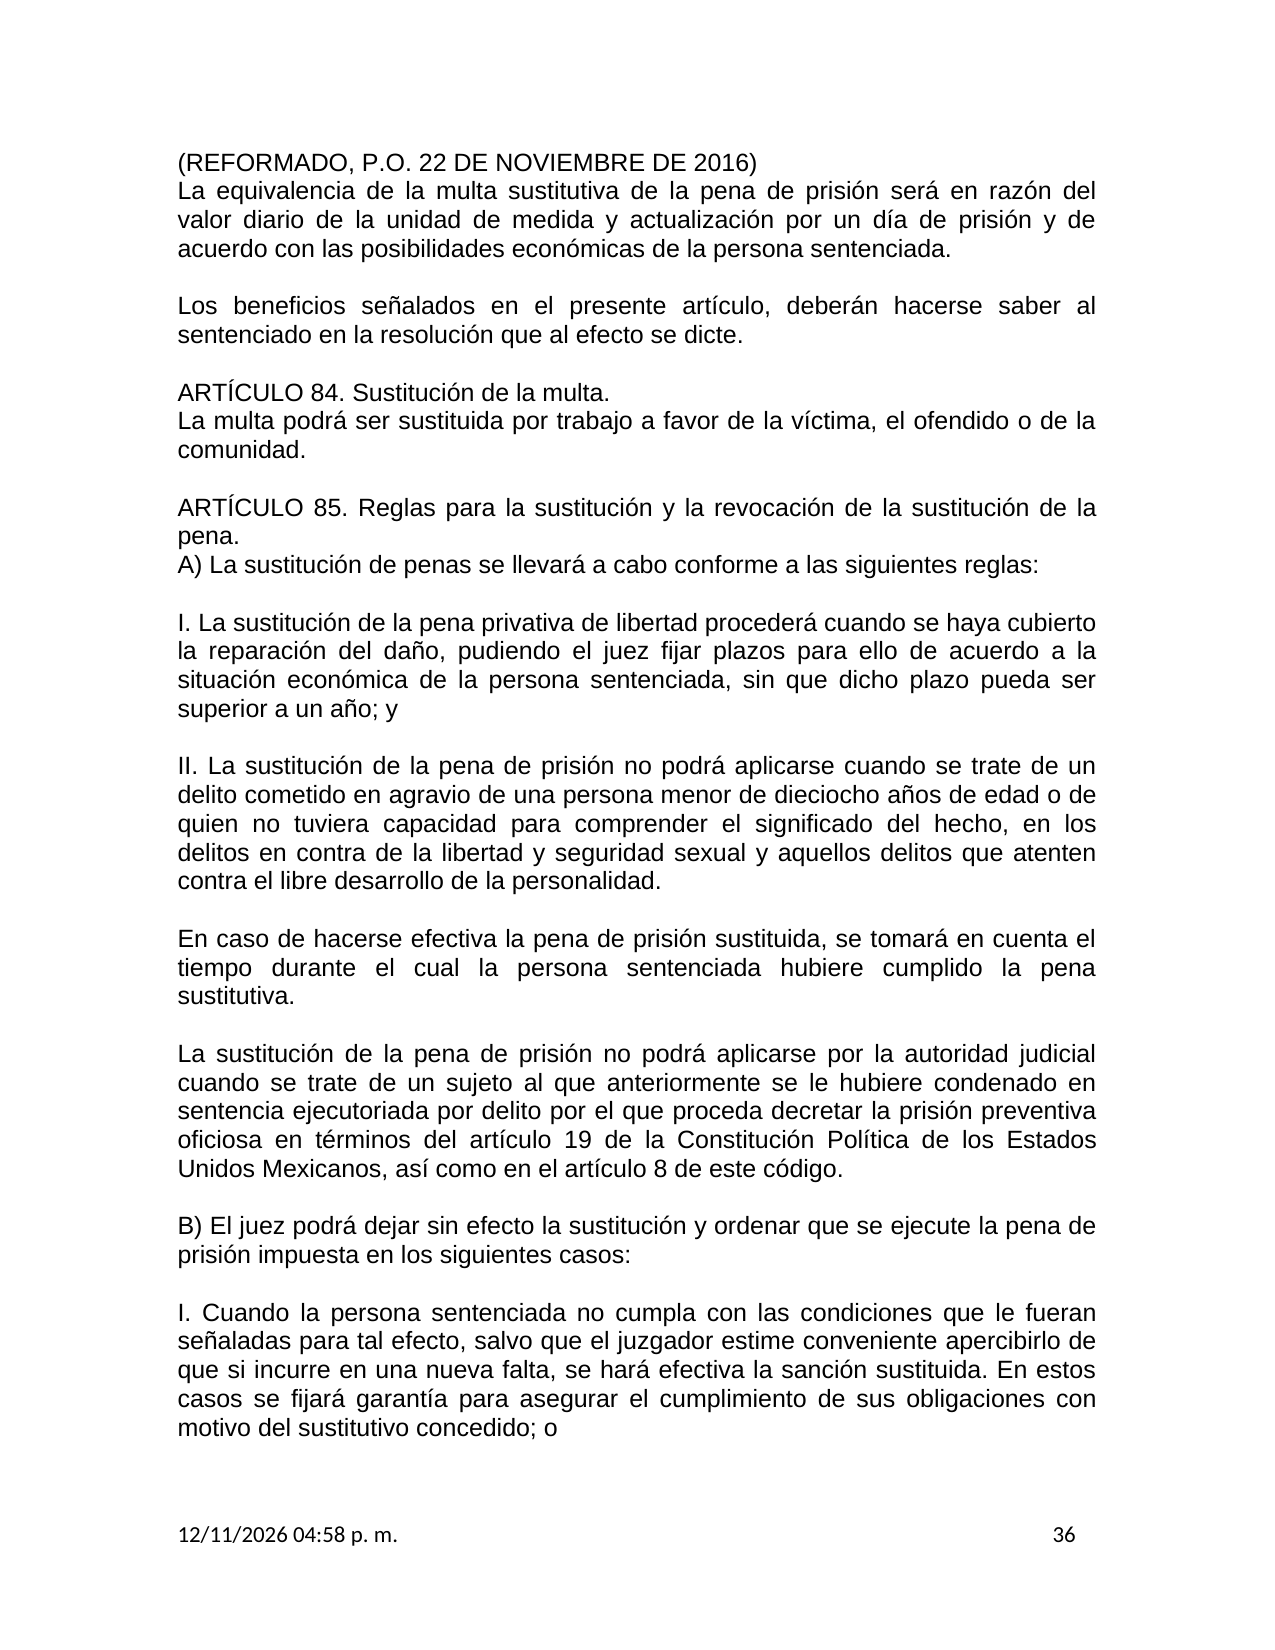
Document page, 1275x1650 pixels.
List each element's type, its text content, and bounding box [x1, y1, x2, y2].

text (REFORMADO, P.O. 22 DE NOVIEMBRE DE 2016) [177, 148, 1098, 176]
text I. La sustitución de la pena privativa de libertad procederá cuando se haya cubierto la reparación del daño, pudiendo el juez fijar plazos para ello de acuerdo a la situación económica de la persona sentenciada, sin que dicho plazo pueda ser superior a un año; y [177, 608, 1098, 723]
text B) El juez podrá dejar sin efecto la sustitución y ordenar que se ejecute la pena de prisión impuesta en los siguientes casos: [177, 1211, 1098, 1269]
text La equivalencia de la multa sustitutiva de la pena de prisión será en razón del valor diario de la unidad de medida y actualización por un día de prisión y de acuerdo con las posibilidades económicas de la persona sentenciada. [177, 176, 1098, 263]
text ARTÍCULO 85. Reglas para la sustitución y la revocación de la sustitución de la pena. [177, 493, 1098, 550]
text La multa podrá ser sustituida por trabajo a favor de la víctima, el ofendido o de la comunidad. [177, 406, 1098, 464]
text La sustitución de la pena de prisión no podrá aplicarse por la autoridad judicial cuando se trate de un sujeto al que anteriormente se le hubiere condenado en sentencia ejecutoriada por delito por el que proceda decretar la prisión preventiva oficiosa en términos del artículo 19 de la Constitución Política de los Estados Unidos Mexicanos, así como en el artículo 8 de este código. [177, 1039, 1098, 1183]
text ARTÍCULO 84. Sustitución de la multa. [177, 378, 1098, 406]
text A) La sustitución de penas se llevará a cabo conforme a las siguientes reglas: [177, 550, 1098, 579]
text I. Cuando la persona sentenciada no cumpla con las condiciones que le fueran señaladas para tal efecto, salvo que el juzgador estime conveniente apercibirlo de que si incurre en una nueva falta, se hará efectiva la sanción sustituida. En estos casos se fijará garantía para asegurar el cumplimiento de sus obligaciones con motivo del sustitutivo concedido; o [177, 1298, 1098, 1441]
text II. La sustitución de la pena de prisión no podrá aplicarse cuando se trate de un delito cometido en agravio de una persona menor de dieciocho años de edad o de quien no tuviera capacidad para comprender el significado del hecho, en los delitos en contra de la libertad y seguridad sexual y aquellos delitos que atenten contra el libre desarrollo de la personalidad. [177, 751, 1098, 895]
text Los beneficios señalados en el presente artículo, deberán hacerse saber al sentenciado en la resolución que al efecto se dicte. [177, 291, 1098, 349]
text En caso de hacerse efectiva la pena de prisión sustituida, se tomará en cuenta el tiempo durante el cual la persona sentenciada hubiere cumplido la pena sustitutiva. [177, 924, 1098, 1010]
